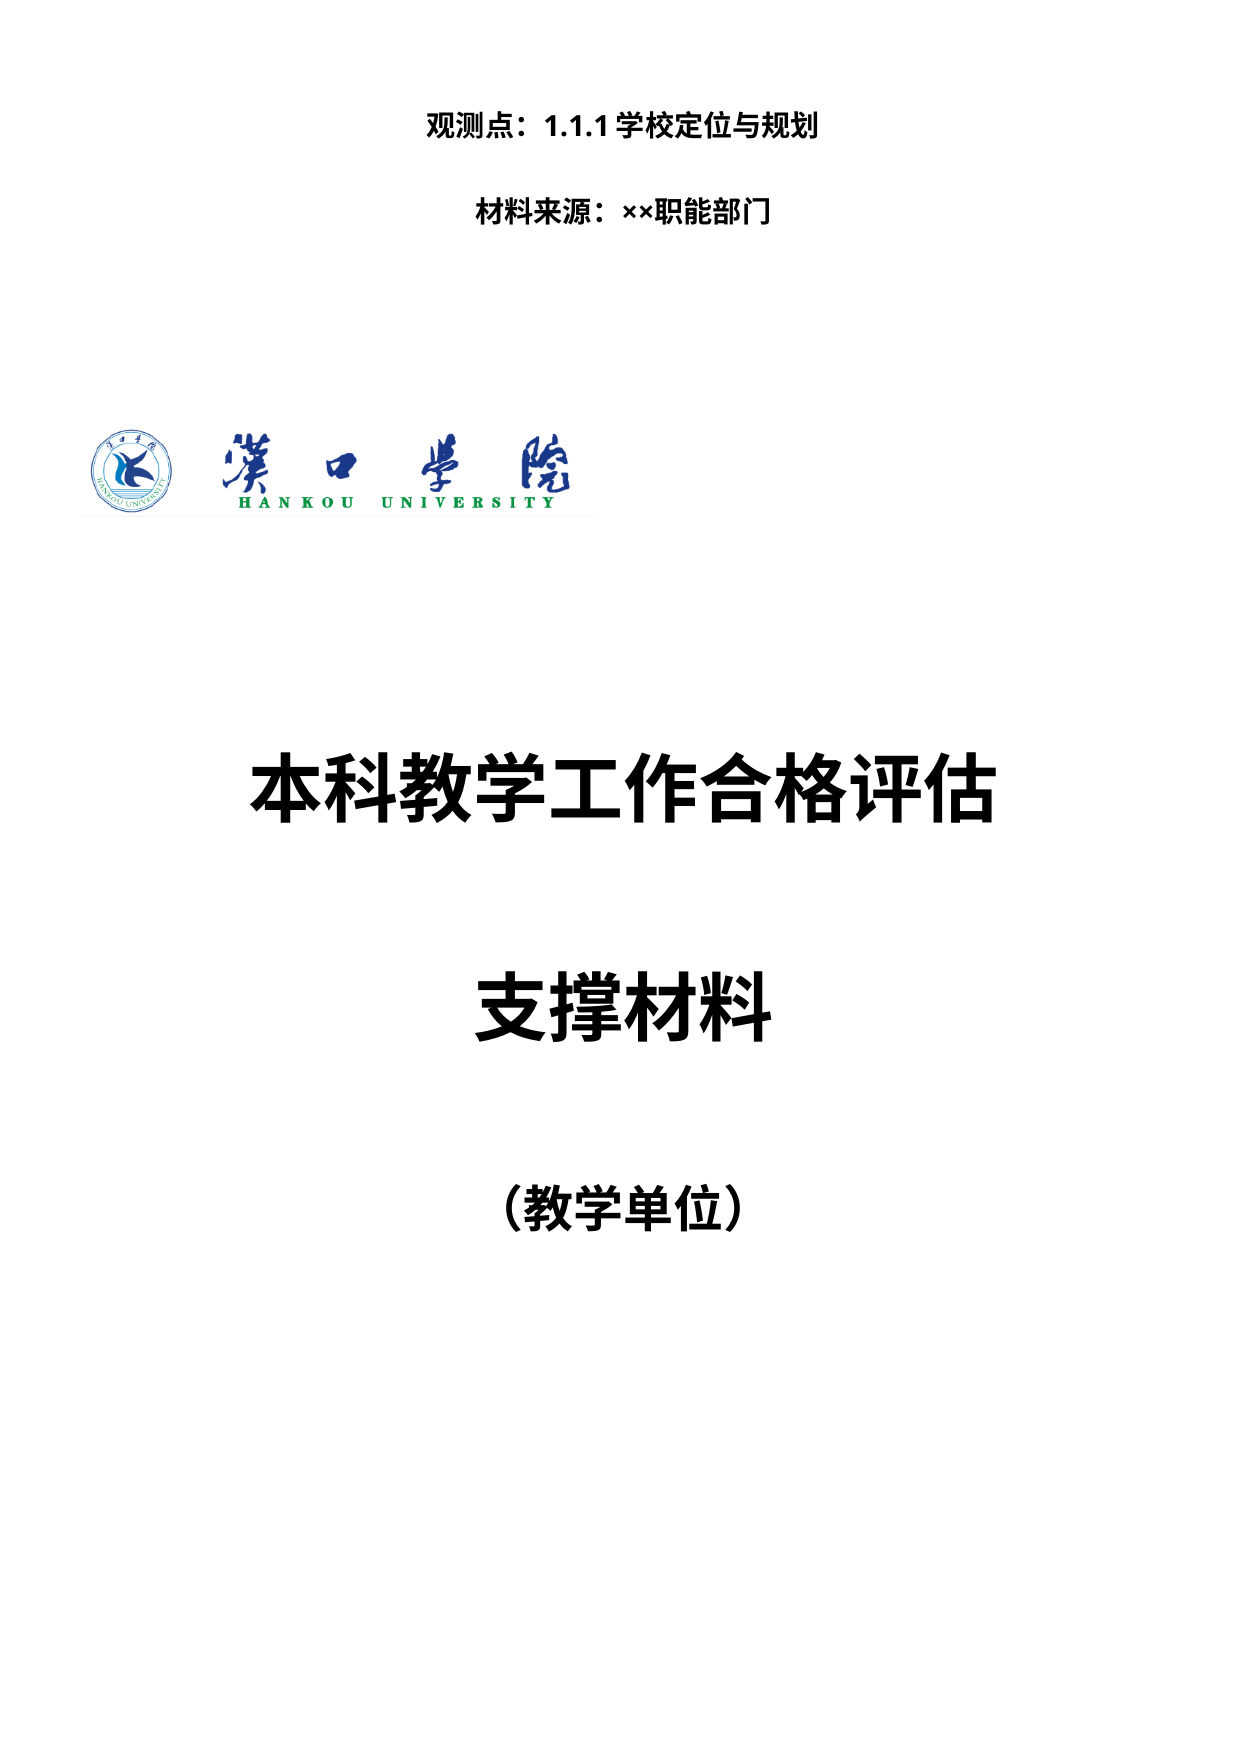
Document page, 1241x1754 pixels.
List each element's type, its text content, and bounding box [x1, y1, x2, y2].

text 材料来源：××职能部门 [83, 177, 1163, 242]
text 观测点：1.1.1学校定位与规划 [83, 91, 1163, 156]
text 本科教学工作合格评估 [83, 718, 1163, 848]
text （教学单位） [83, 1157, 1163, 1254]
subtitle 支撑材料 [83, 938, 1163, 1068]
picture [82, 425, 597, 517]
